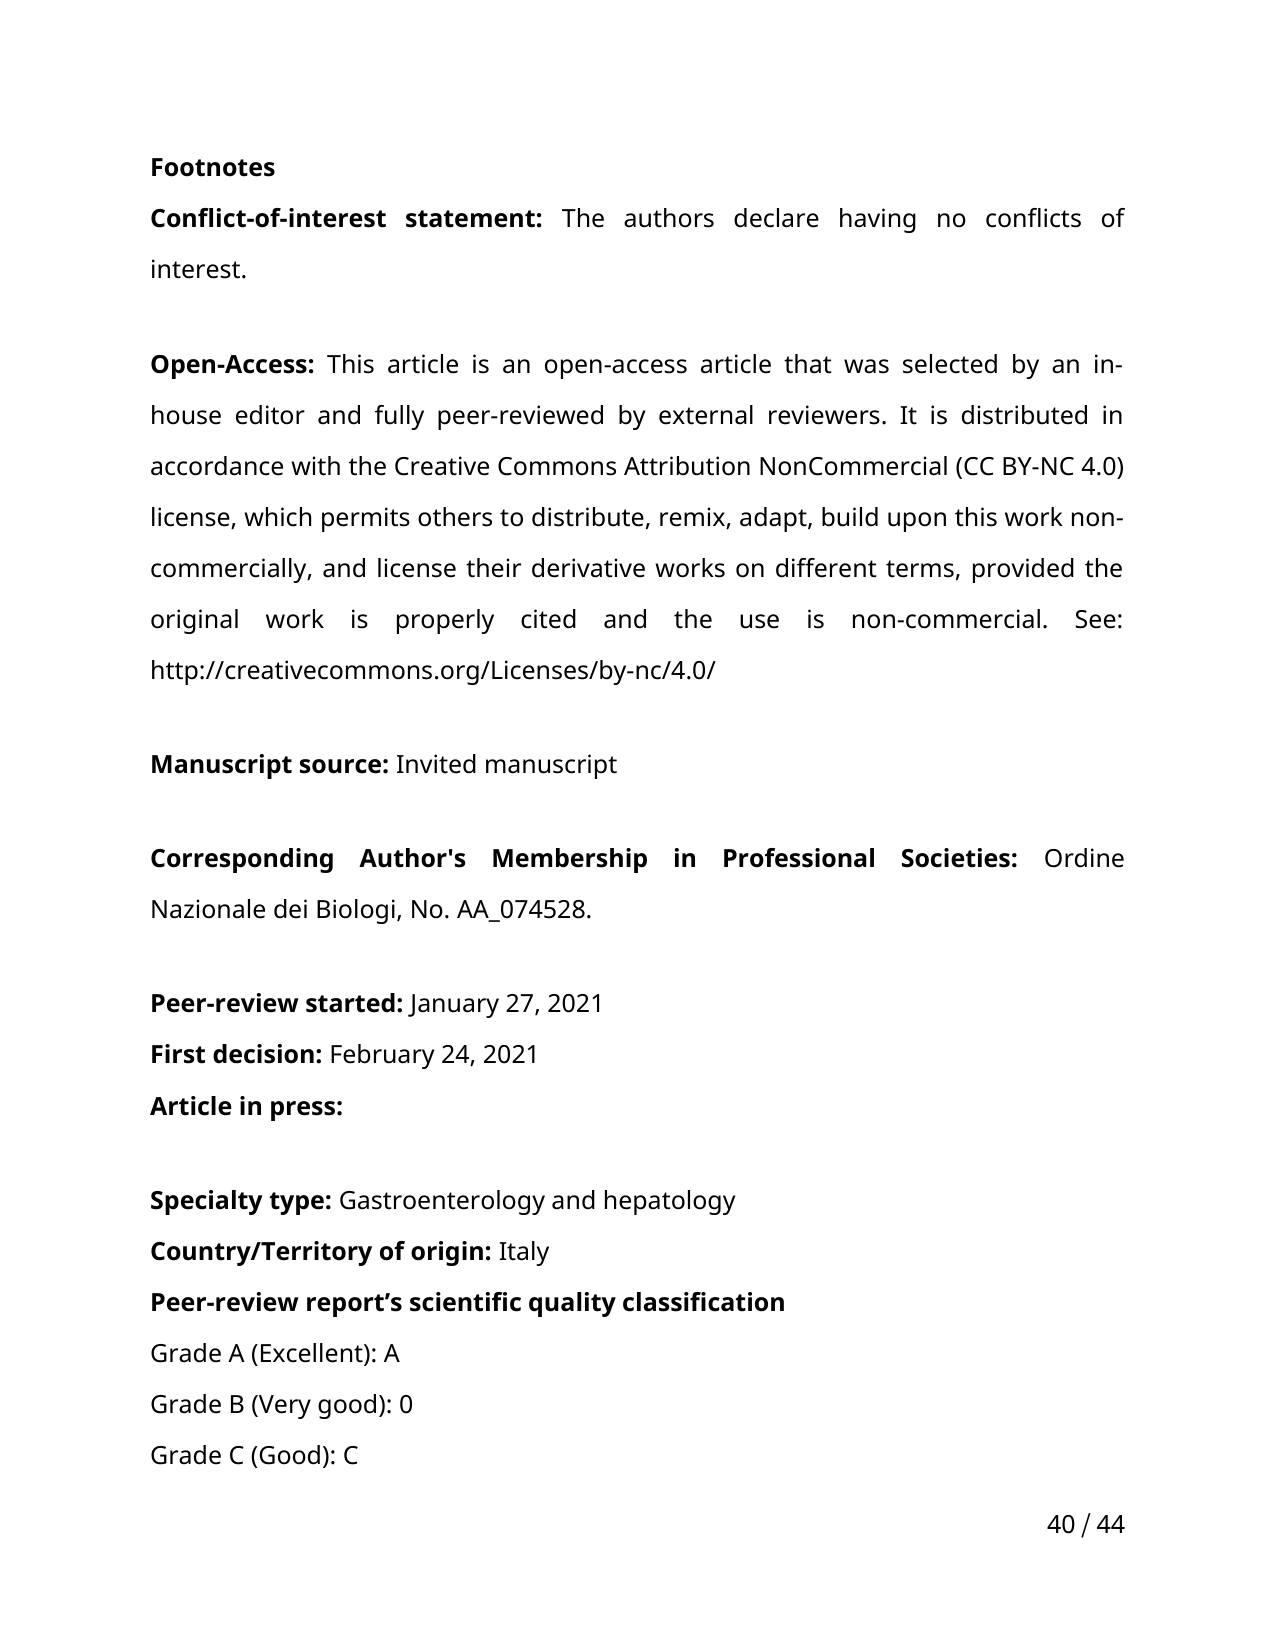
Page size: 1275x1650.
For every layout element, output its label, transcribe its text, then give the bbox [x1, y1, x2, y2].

text Country/Territory of origin: Italy [150, 1233, 1125, 1267]
text Manuscript source: Invited manuscript [150, 747, 1125, 781]
text Footnotes [150, 150, 1125, 184]
text Grade C (Good): C [150, 1437, 1125, 1472]
text Grade A (Excellent): A [150, 1335, 1125, 1369]
text Grade B (Very good): 0 [150, 1386, 1125, 1421]
text Conflict-of-interest statement: The authors declare having no conflicts of interest. [150, 201, 1125, 286]
text Open-Access: This article is an open-access article that was selected by an in-house editor and fully peer-reviewed by external reviewers. It is distributed in accordance with the Creative Commons Attribution NonCommercial (CC BY-NC 4.0) license, which permits others to distribute, remix, adapt, build upon this work non-commercially, and license their derivative works on different terms, provided the original work is properly cited and the use is non-commercial. See: http://creativecommons.org/Licenses/by-nc/4.0/ [150, 346, 1125, 687]
text Peer-review started: January 27, 2021 [150, 986, 1125, 1020]
text Corresponding Author's Membership in Professional Societies: Ordine Nazionale dei Biologi, No. AA_074528. [150, 841, 1125, 926]
text First decision: February 24, 2021 [150, 1037, 1125, 1071]
text Article in press: [150, 1088, 1125, 1122]
text Peer-review report’s scientific quality classification [150, 1284, 1125, 1318]
text Specialty type: Gastroenterology and hepatology [150, 1182, 1125, 1216]
